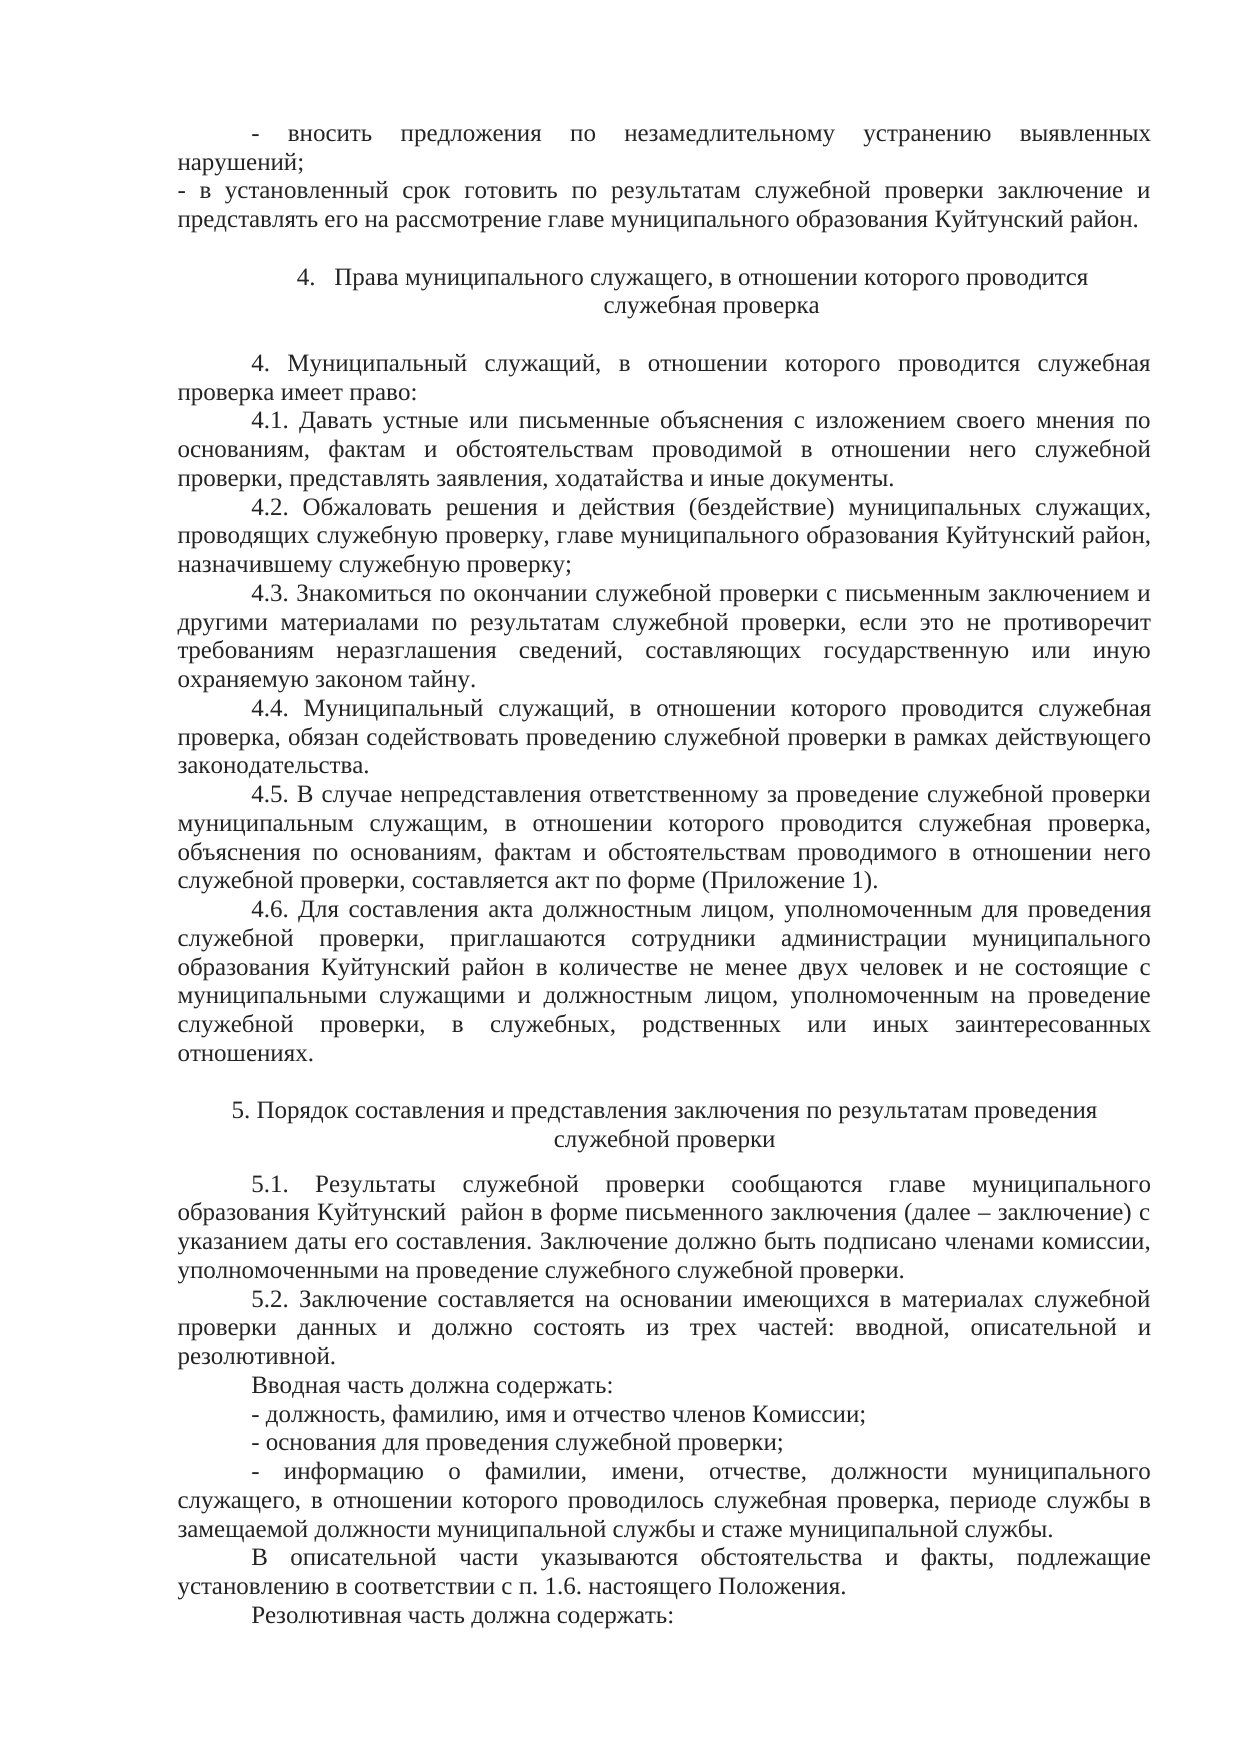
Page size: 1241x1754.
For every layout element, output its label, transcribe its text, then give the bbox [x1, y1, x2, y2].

text 4. Муниципальный служащий, в отношении которого проводится служебная проверка имеет право: [177, 348, 1152, 406]
text - в установленный срок готовить по результатам служебной проверки заключение и представлять его на рассмотрение главе муниципального образования Куйтунский район. [177, 176, 1152, 233]
text 4.6. Для составления акта должностным лицом, уполномоченным для проведения служебной проверки, приглашаются сотрудники администрации муниципального образования Куйтунский район в количестве не менее двух человек и не состоящие с муниципальными служащими и должностным лицом, уполномоченным на проведение служебной проверки, в служебных, родственных или иных заинтересованных отношениях. [177, 894, 1152, 1067]
text Резолютивная часть должна содержать: [177, 1600, 1152, 1629]
text В описательной части указываются обстоятельства и факты, подлежащие установлению в соответствии с п. 1.6. настоящего Положения. [177, 1542, 1152, 1600]
text 5.1. Результаты служебной проверки сообщаются главе муниципального образования Куйтунский район в форме письменного заключения (далее – заключение) с указанием даты его составления. Заключение должно быть подписано членами комиссии, уполномоченными на проведение служебного служебной проверки. [177, 1169, 1152, 1284]
text - должность, фамилию, имя и отчество членов Комиссии; [177, 1399, 1152, 1427]
text 4.3. Знакомиться по окончании служебной проверки с письменным заключением и другими материалами по результатам служебной проверки, если это не противоречит требованиям неразглашения сведений, составляющих государственную или иную охраняемую законом тайну. [177, 578, 1152, 693]
list Права муниципального служащего, в отношении которого проводится [234, 262, 1152, 291]
text - информацию о фамилии, имени, отчестве, должности муниципального служащего, в отношении которого проводилось служебная проверка, периоде службы в замещаемой должности муниципальной службы и стаже муниципальной службы. [177, 1456, 1152, 1542]
text - вносить предложения по незамедлительному устранению выявленных нарушений; [177, 118, 1152, 176]
text - основания для проведения служебной проверки; [177, 1427, 1152, 1456]
text 4.5. В случае непредставления ответственному за проведение служебной проверки муниципальным служащим, в отношении которого проводится служебная проверка, объяснения по основаниям, фактам и обстоятельствам проводимого в отношении него служебной проверки, составляется акт по форме (Приложение 1). [177, 779, 1152, 894]
text 5. Порядок составления и представления заключения по результатам проведения служебной проверки [177, 1096, 1152, 1153]
text 4.2. Обжаловать решения и действия (бездействие) муниципальных служащих, проводящих служебную проверку, главе муниципального образования Куйтунский район, назначившему служебную проверку; [177, 492, 1152, 578]
text служебная проверка [271, 291, 1152, 319]
text 4.4. Муниципальный служащий, в отношении которого проводится служебная проверка, обязан содействовать проведению служебной проверки в рамках действующего законодательства. [177, 693, 1152, 779]
text 5.2. Заключение составляется на основании имеющихся в материалах служебной проверки данных и должно состоять из трех частей: вводной, описательной и резолютивной. [177, 1284, 1152, 1370]
text 4.1. Давать устные или письменные объяснения с изложением своего мнения по основаниям, фактам и обстоятельствам проводимой в отношении него служебной проверки, представлять заявления, ходатайства и иные документы. [177, 406, 1152, 492]
text Вводная часть должна содержать: [177, 1370, 1152, 1399]
